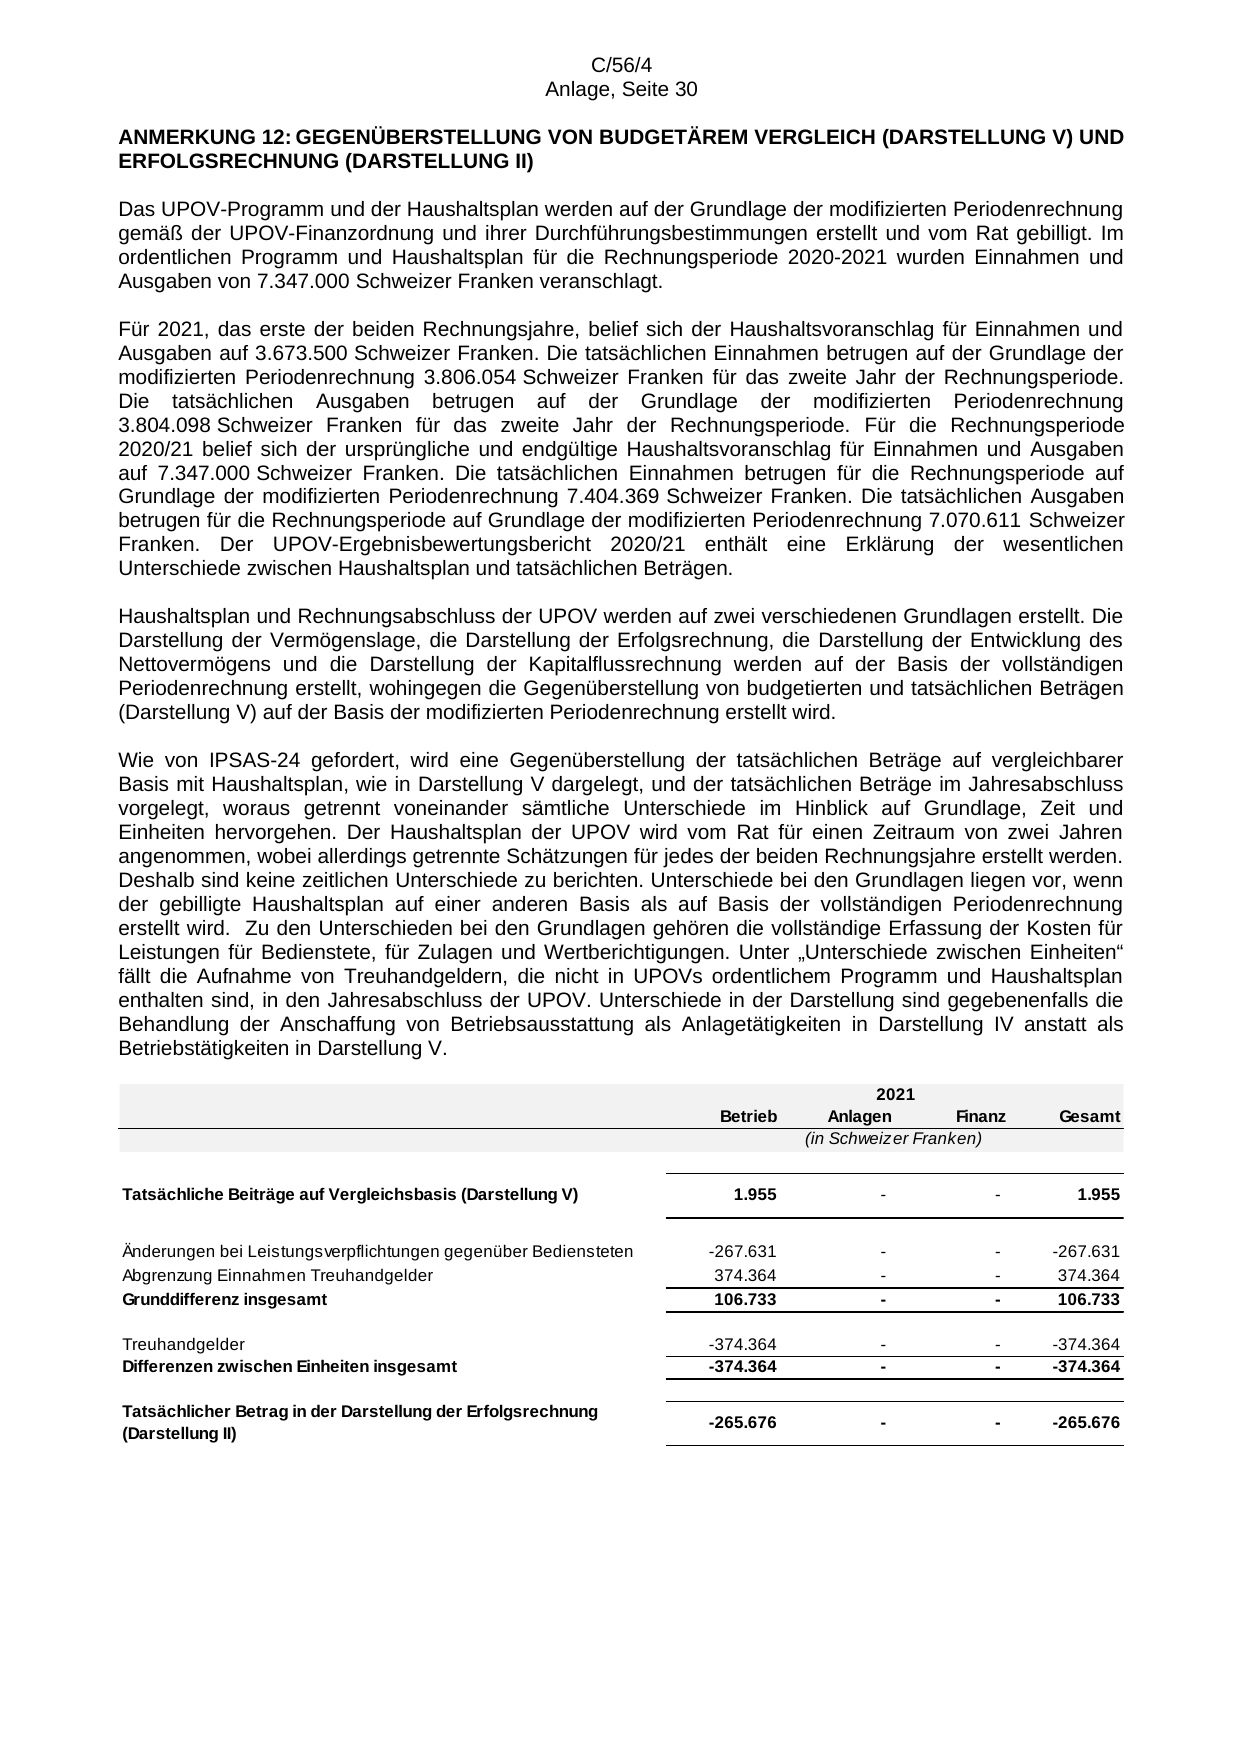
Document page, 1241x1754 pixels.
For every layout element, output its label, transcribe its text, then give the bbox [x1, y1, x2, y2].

text Wie von IPSAS-24 gefordert, wird eine Gegenüberstellung der tatsächlichen Beträge auf vergleichbarer Basis mit Haushaltsplan, wie in Darstellung V dargelegt, und der tatsächlichen Beträge im Jahresabschluss vorgelegt, woraus getrennt voneinander sämtliche Unterschiede im Hinblick auf Grundlage, Zeit und Einheiten hervorgehen. Der Haushaltsplan der UPOV wird vom Rat für einen Zeitraum von zwei Jahren angenommen, wobei allerdings getrennte Schätzungen für jedes der beiden Rechnungsjahre erstellt werden. Deshalb sind keine zeitlichen Unterschiede zu berichten. Unterschiede bei den Grundlagen liegen vor, wenn der gebilligte Haushaltsplan auf einer anderen Basis als auf Basis der vollständigen Periodenrechnung erstellt wird. Zu den Unterschieden bei den Grundlagen gehören die vollständige Erfassung der Kosten für Leistungen für Bedienstete, für Zulagen und Wertberichtigungen. Unter „Unterschiede zwischen Einheiten“ fällt die Aufnahme von Treuhandgeldern, die nicht in UPOVs ordentlichem Programm und Haushaltsplan enthalten sind, in den Jahresabschluss der UPOV. Unterschiede in der Darstellung sind gegebenenfalls die Behandlung der Anschaffung von Betriebsausstattung als Anlagetätigkeiten in Darstellung IV anstatt als Betriebstätigkeiten in Darstellung V. [118, 748, 1125, 1059]
subtitle Anmerkung 12: Gegenüberstellung von budgetärem Vergleich (Darstellung V) und Erfolgsrechnung (Darstellung II) [118, 125, 1125, 173]
text Haushaltsplan und Rechnungsabschluss der UPOV werden auf zwei verschiedenen Grundlagen erstellt. Die Darstellung der Vermögenslage, die Darstellung der Erfolgsrechnung, die Darstellung der Entwicklung des Nettovermögens und die Darstellung der Kapitalflussrechnung werden auf der Basis der vollständigen Periodenrechnung erstellt, wohingegen die Gegenüberstellung von budgetierten und tatsächlichen Beträgen (Darstellung V) auf der Basis der modifizierten Periodenrechnung erstellt wird. [118, 604, 1125, 724]
text Für 2021, das erste der beiden Rechnungsjahre, belief sich der Haushaltsvoranschlag für Einnahmen und Ausgaben auf 3.673.500 Schweizer Franken. Die tatsächlichen Einnahmen betrugen auf der Grundlage der modifizierten Periodenrechnung 3.806.054 Schweizer Franken für das zweite Jahr der Rechnungsperiode. Die tatsächlichen Ausgaben betrugen auf der Grundlage der modifizierten Periodenrechnung 3.804.098 Schweizer Franken für das zweite Jahr der Rechnungsperiode. Für die Rechnungsperiode 2020/21 belief sich der ursprüngliche und endgültige Haushaltsvoranschlag für Einnahmen und Ausgaben auf 7.347.000 Schweizer Franken. Die tatsächlichen Einnahmen betrugen für die Rechnungsperiode auf Grundlage der modifizierten Periodenrechnung 7.404.369 Schweizer Franken. Die tatsächlichen Ausgaben betrugen für die Rechnungsperiode auf Grundlage der modifizierten Periodenrechnung 7.070.611 Schweizer Franken. Der UPOV-Ergebnisbewertungsbericht 2020/21 enthält eine Erklärung der wesentlichen Unterschiede zwischen Haushaltsplan und tatsächlichen Beträgen. [118, 317, 1125, 580]
text Das UPOV-Programm und der Haushaltsplan werden auf der Grundlage der modifizierten Periodenrechnung gemäß der UPOV-Finanzordnung und ihrer Durchführungsbestimmungen erstellt und vom Rat gebilligt. Im ordentlichen Programm und Haushaltsplan für die Rechnungsperiode 2020-2021 wurden Einnahmen und Ausgaben von 7.347.000 Schweizer Franken veranschlagt. [118, 197, 1125, 293]
